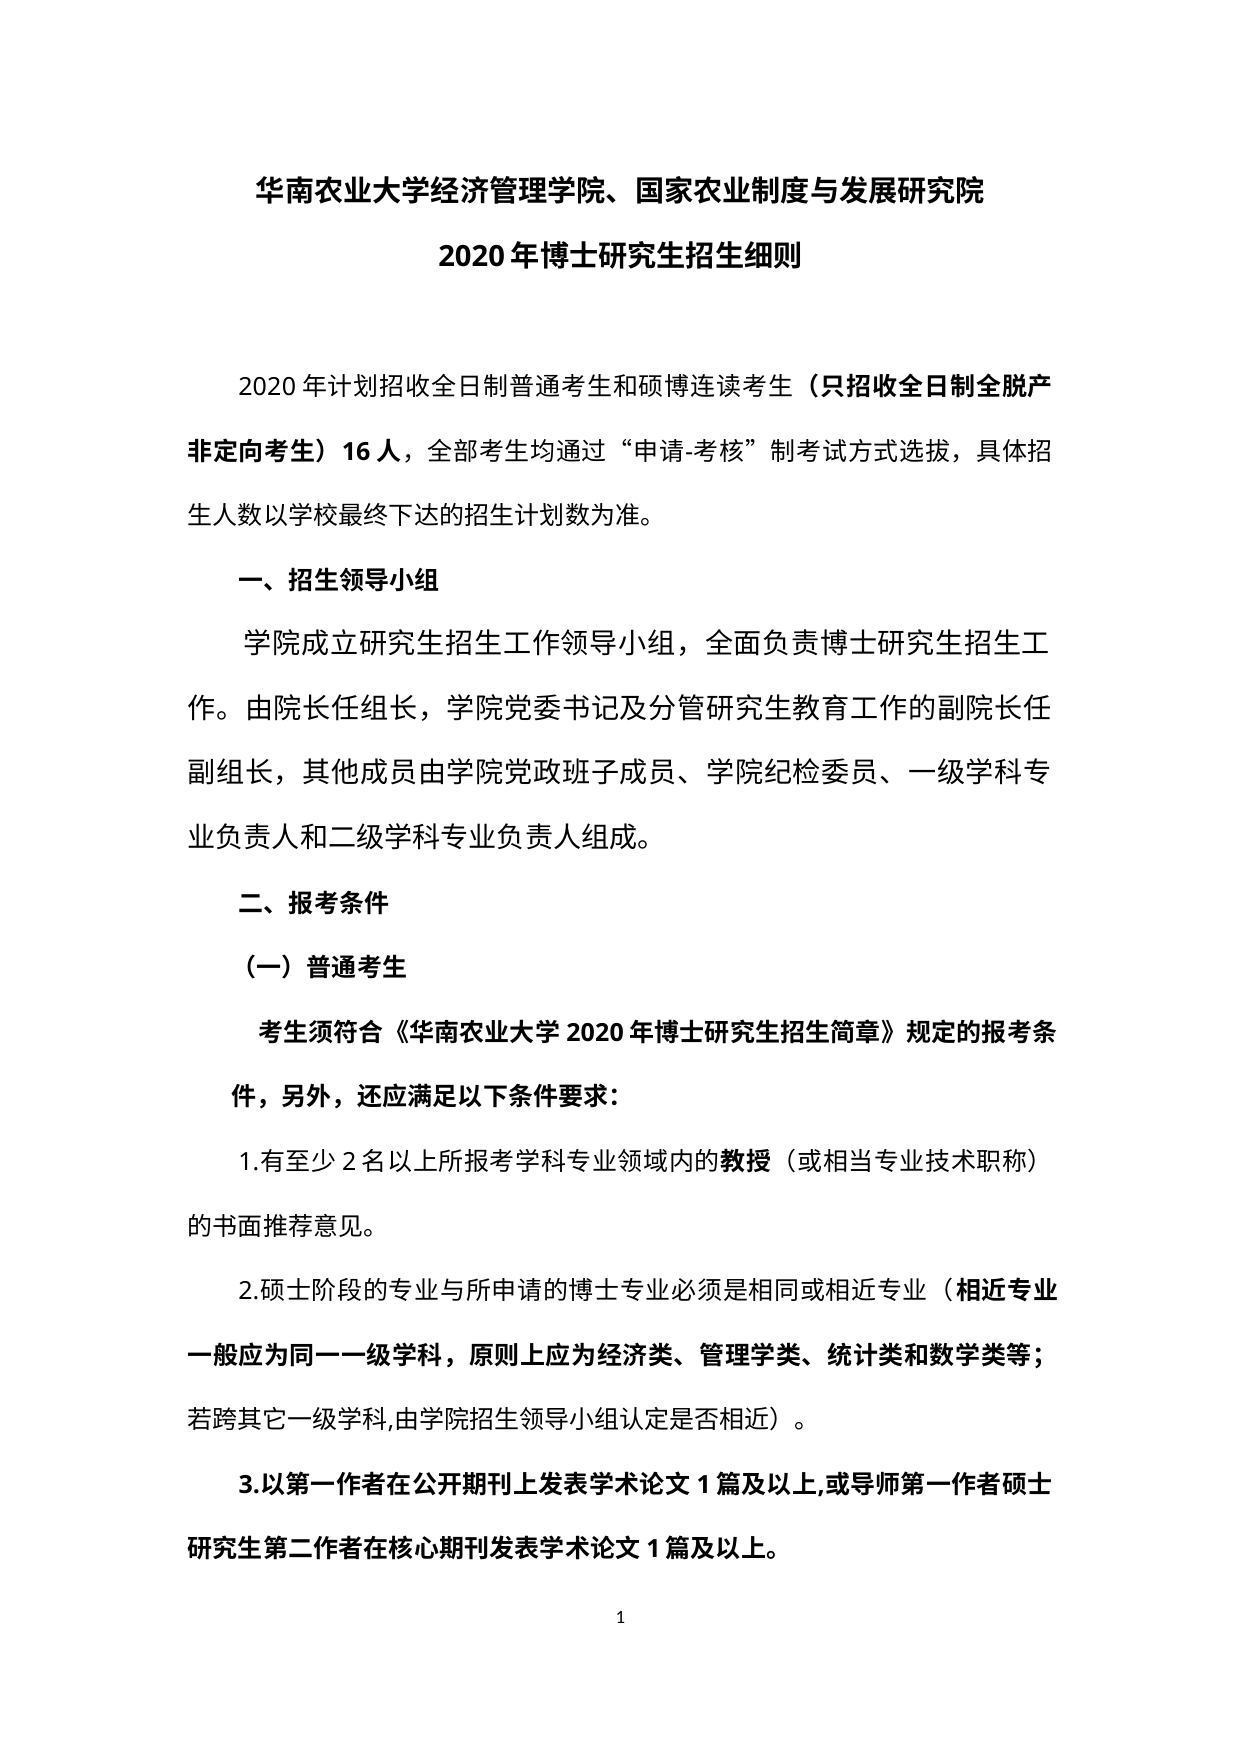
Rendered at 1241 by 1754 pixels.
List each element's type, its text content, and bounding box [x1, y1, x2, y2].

list 报考条件 [187, 860, 1058, 925]
text （一）普通考生 [231, 925, 1058, 989]
text 华南农业大学经济管理学院、国家农业制度与发展研究院 [187, 150, 1053, 214]
text 3.以第一作者在公开期刊上发表学术论文1篇及以上,或导师第一作者硕士研究生第二作者在核心期刊发表学术论文1篇及以上。 [187, 1442, 1053, 1571]
text 2.硕士阶段的专业与所申请的博士专业必须是相同或相近专业（相近专业一般应为同一一级学科，原则上应为经济类、管理学类、统计类和数学类等；若跨其它一级学科,由学院招生领导小组认定是否相近）。 [187, 1248, 1058, 1442]
list 招生领导小组 [187, 537, 1053, 602]
text 考生须符合《华南农业大学2020年博士研究生招生简章》规定的报考条件，另外，还应满足以下条件要求： [231, 989, 1058, 1119]
text 2020年计划招收全日制普通考生和硕博连读考生（只招收全日制全脱产非定向考生）16人，全部考生均通过“申请-考核”制考试方式选拔，具体招生人数以学校最终下达的招生计划数为准。 [187, 344, 1053, 537]
text 学院成立研究生招生工作领导小组，全面负责博士研究生招生工作。由院长任组长，学院党委书记及分管研究生教育工作的副院长任副组长，其他成员由学院党政班子成员、学院纪检委员、一级学科专业负责人和二级学科专业负责人组成。 [187, 602, 1053, 860]
text 1.有至少2名以上所报考学科专业领域内的教授（或相当专业技术职称）的书面推荐意见。 [187, 1119, 1053, 1248]
text 2020年博士研究生招生细则 [187, 214, 1053, 279]
